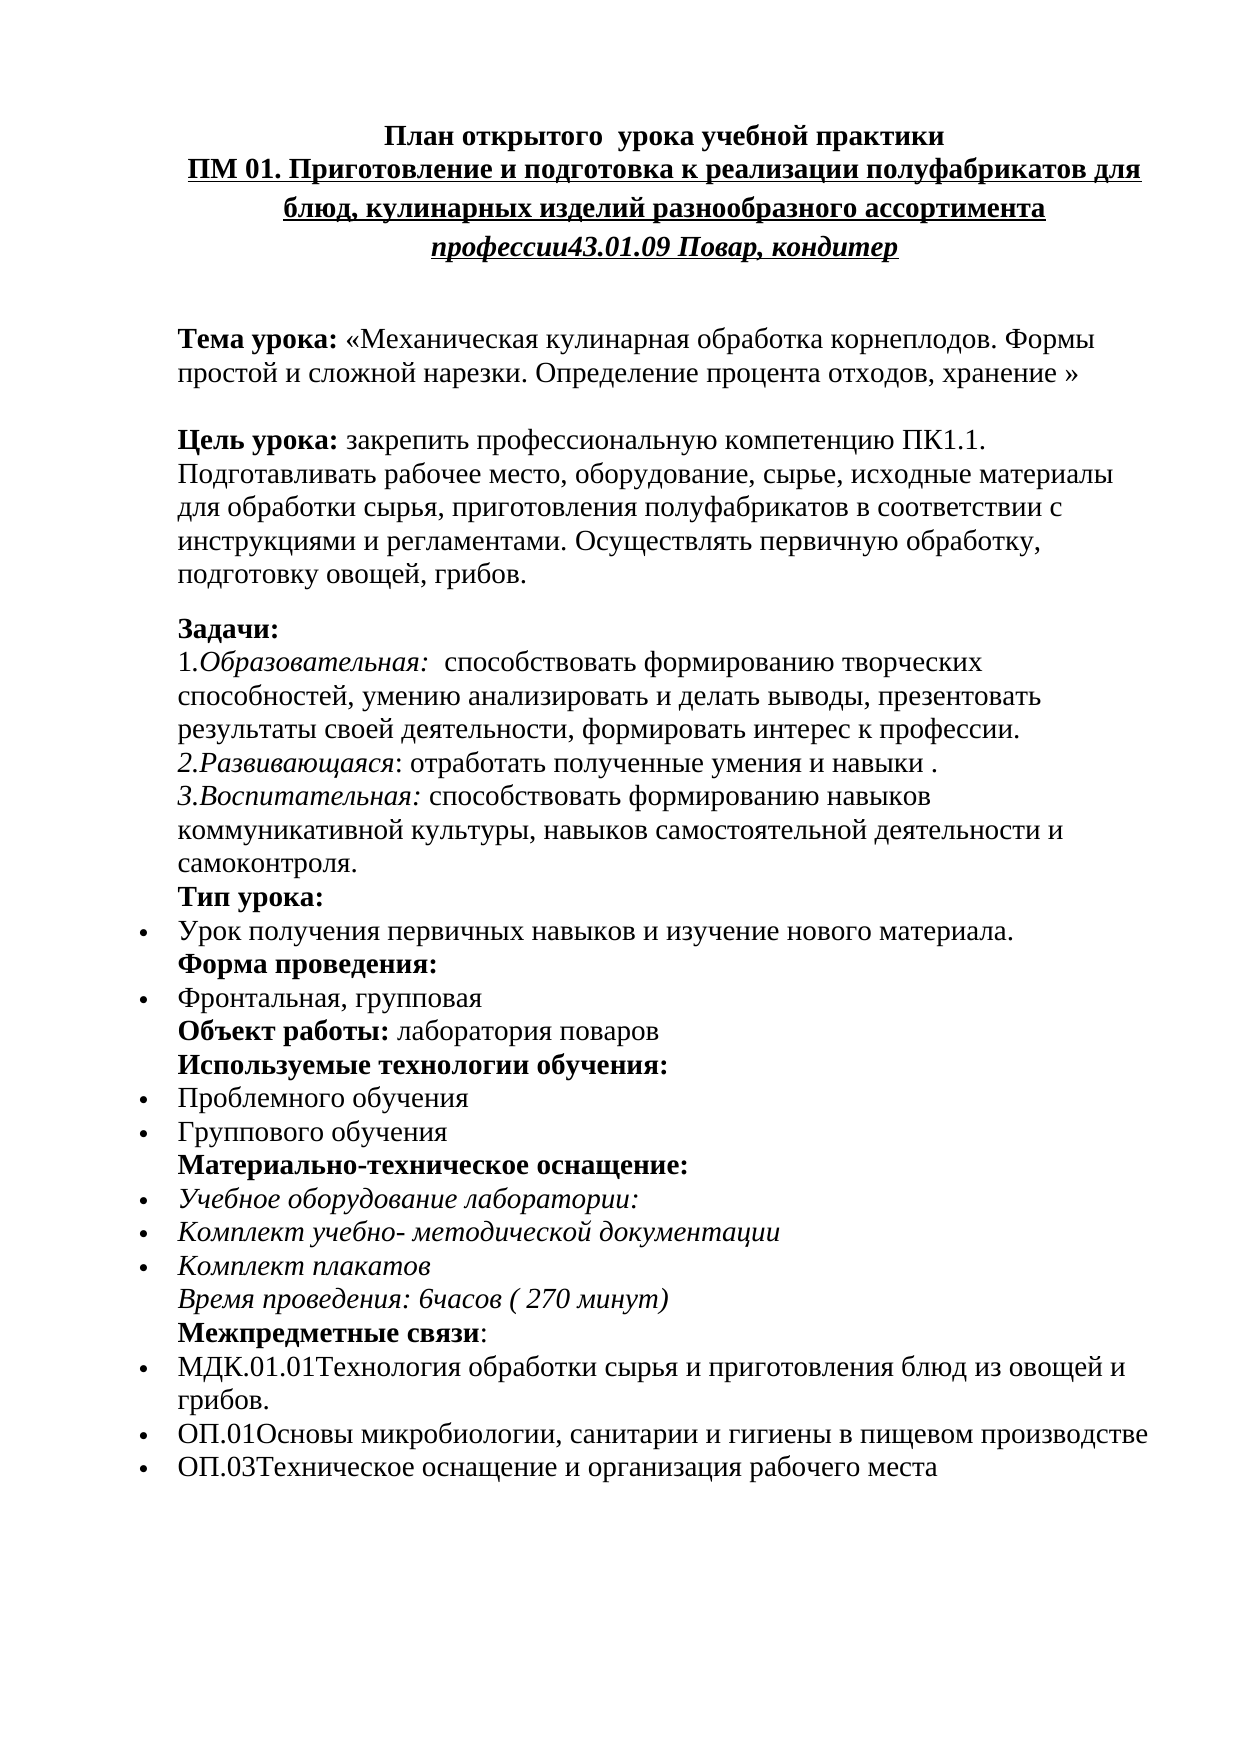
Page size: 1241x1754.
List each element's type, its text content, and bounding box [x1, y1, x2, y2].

list Комплект учебно- методической документации [140, 1214, 1152, 1248]
text Задачи: [177, 611, 1152, 644]
text Межпредметные связи: [177, 1315, 1152, 1349]
list Учебное оборудование лаборатории: [140, 1181, 1152, 1214]
text Тема урока: «Механическая кулинарная обработка корнеплодов. Формы простой и сложной нарезки. Определение процента отходов, хранение » [177, 322, 1152, 389]
list Группового обучения [140, 1114, 1152, 1147]
text План открытого урока учебной практики [177, 118, 1152, 152]
list Фронтальная, групповая [140, 980, 1152, 1013]
text 2.Развивающаяся: отработать полученные умения и навыки . 3.Воспитательная: способствовать формированию навыков коммуникативной культуры, навыков самостоятельной деятельности и самоконтроля. [177, 745, 1152, 879]
list ОП.03Техническое оснащение и организация рабочего места [140, 1449, 1152, 1483]
list ОП.01Основы микробиологии, санитарии и гигиены в пищевом производстве [140, 1416, 1152, 1449]
text Форма проведения: [177, 946, 1152, 980]
list Проблемного обучения [140, 1080, 1152, 1114]
list Урок получения первичных навыков и изучение нового материала. [140, 913, 1152, 946]
text 1.Образовательная: способствовать формированию творческих способностей, умению анализировать и делать выводы, презентовать результаты своей деятельности, формировать интерес к профессии. [177, 644, 1152, 745]
text Цель урока: закрепить профессиональную компетенцию ПК1.1. Подготавливать рабочее место, оборудование, сырье, исходные материалы для обработки сырья, приготовления полуфабрикатов в соответствии с инструкциями и регламентами. Осуществлять первичную обработку, подготовку овощей, грибов. [177, 422, 1152, 590]
list Комплект плакатов [140, 1248, 1152, 1282]
text Материально-техническое оснащение: [177, 1147, 1152, 1181]
text Объект работы: лаборатория поваров [177, 1013, 1152, 1047]
list МДК.01.01Технология обработки сырья и приготовления блюд из овощей и грибов. [140, 1349, 1152, 1416]
text ПМ 01. Приготовление и подготовка к реализации полуфабрикатов для блюд, кулинарных изделий разнообразного ассортимента профессии43.01.09 Повар, кондитер [177, 152, 1152, 262]
text Тип урока: [177, 879, 1152, 913]
text Время проведения: 6часов ( 270 минут) [177, 1282, 1152, 1315]
text Используемые технологии обучения: [177, 1047, 1152, 1080]
